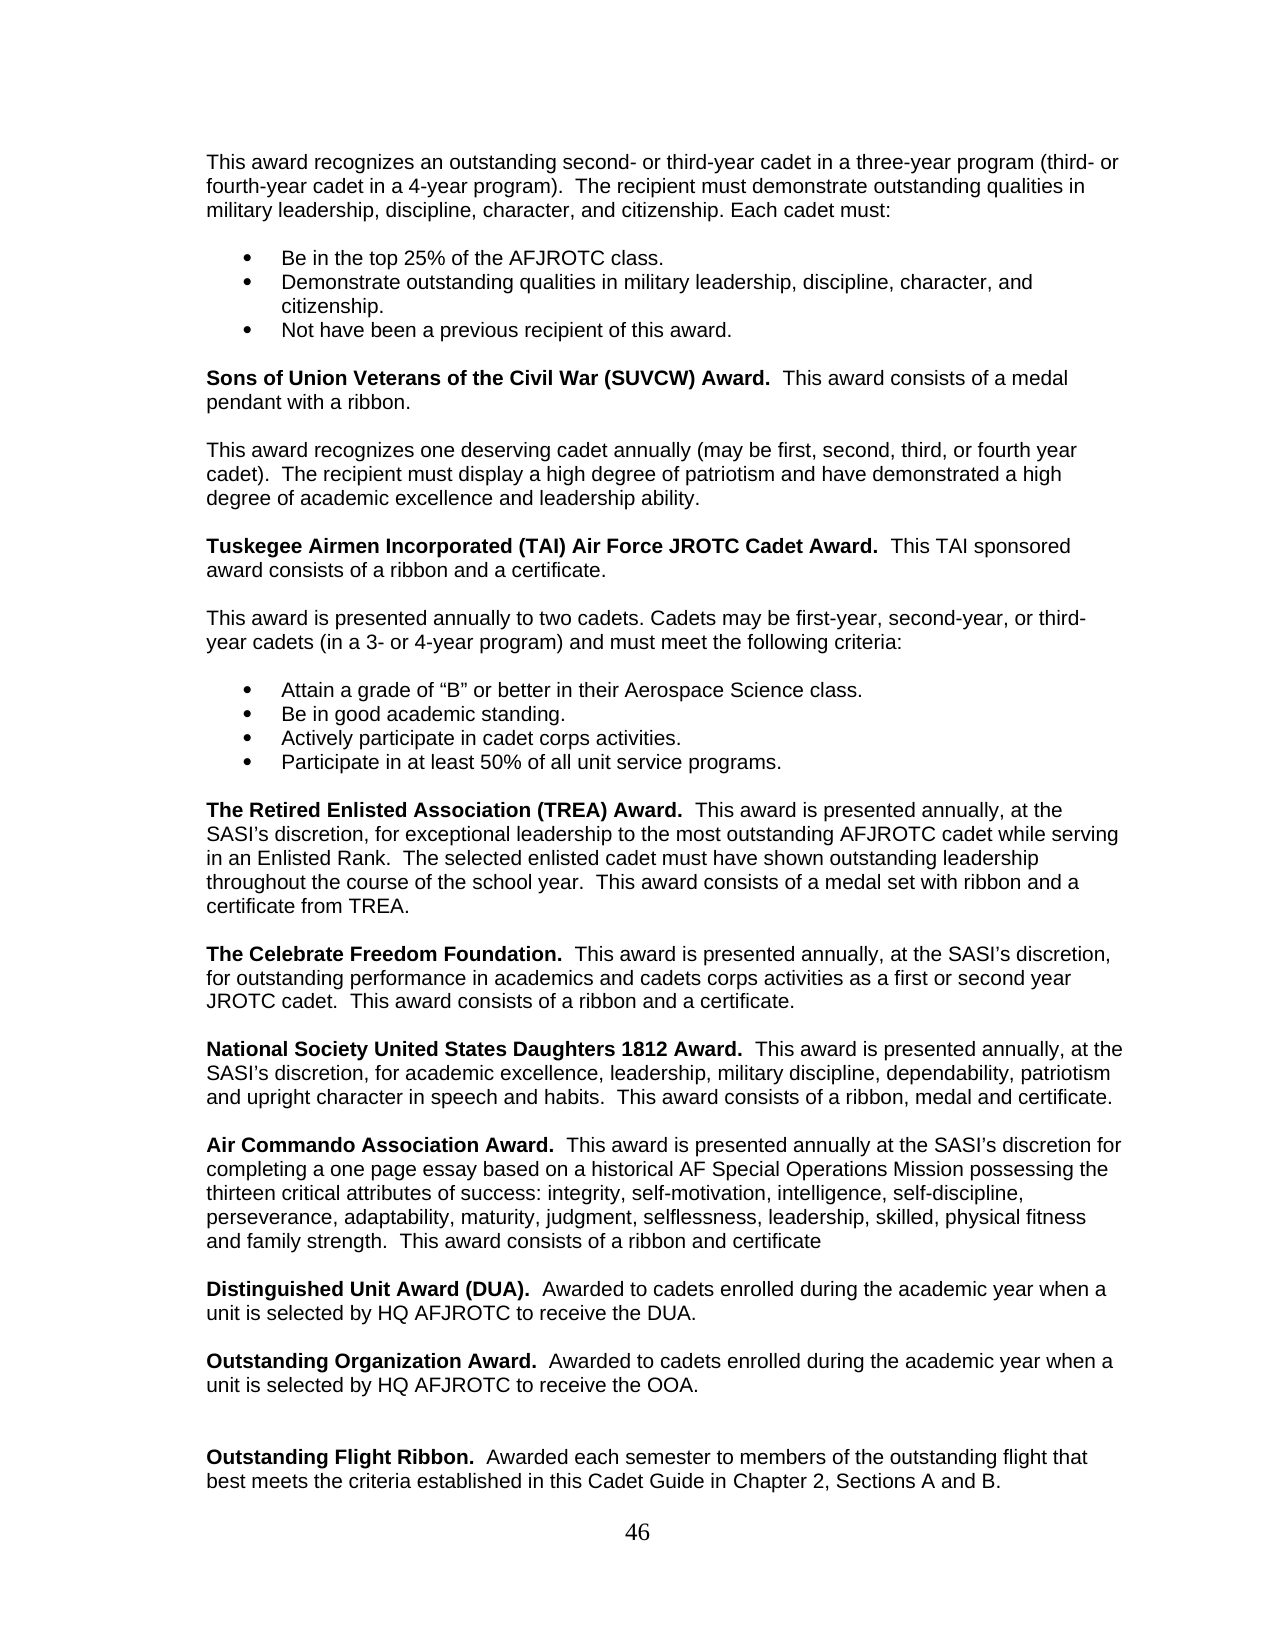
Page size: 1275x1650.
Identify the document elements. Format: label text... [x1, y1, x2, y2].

text This award recognizes an outstanding second- or third-year cadet in a three-year program (third- or fourth-year cadet in a 4-year program). The recipient must demonstrate outstanding qualities in military leadership, discipline, character, and citizenship. Each cadet must: [206, 150, 1125, 222]
text National Society United States Daughters 1812 Award. This award is presented annually, at the SASI’s discretion, for academic excellence, leadership, military discipline, dependability, patriotism and upright character in speech and habits. This award consists of a ribbon, medal and certificate. [206, 1037, 1125, 1109]
text This award is presented annually to two cadets. Cadets may be first-year, second-year, or third-year cadets (in a 3- or 4-year program) and must meet the following criteria: [206, 606, 1125, 653]
list Not have been a previous recipient of this award. [244, 318, 1125, 342]
text The Retired Enlisted Association (TREA) Award. This award is presented annually, at the SASI’s discretion, for exceptional leadership to the most outstanding AFJROTC cadet while serving in an Enlisted Rank. The selected enlisted cadet must have shown outstanding leadership throughout the course of the school year. This award consists of a medal set with ribbon and a certificate from TREA. [206, 798, 1125, 917]
text This award recognizes one deserving cadet annually (may be first, second, third, or fourth year cadet). The recipient must display a high degree of patriotism and have demonstrated a high degree of academic excellence and leadership ability. [206, 438, 1125, 510]
text Distinguished Unit Award (DUA). Awarded to cadets enrolled during the academic year when a unit is selected by HQ AFJROTC to receive the DUA. [206, 1277, 1125, 1325]
list Be in good academic standing. [244, 701, 1125, 726]
text Outstanding Organization Award. Awarded to cadets enrolled during the academic year when a unit is selected by HQ AFJROTC to receive the OOA. [206, 1349, 1125, 1397]
text Sons of Union Veterans of the Civil War (SUVCW) Award. This award consists of a medal pendant with a ribbon. [206, 366, 1125, 414]
text Air Commando Association Award. This award is presented annually at the SASI’s discretion for completing a one page essay based on a historical AF Special Operations Mission possessing the thirteen critical attributes of success: integrity, self-motivation, intelligence, self-discipline, perseverance, adaptability, maturity, judgment, selflessness, leadership, skilled, physical fitness and family strength. This award consists of a ribbon and certificate [206, 1133, 1125, 1253]
list Be in the top 25% of the AFJROTC class. [244, 246, 1125, 270]
list Demonstrate outstanding qualities in military leadership, discipline, character, and citizenship. [244, 270, 1125, 318]
text The Celebrate Freedom Foundation. This award is presented annually, at the SASI’s discretion, for outstanding performance in academics and cadets corps activities as a first or second year JROTC cadet. This award consists of a ribbon and a certificate. [206, 941, 1125, 1013]
text Tuskegee Airmen Incorporated (TAI) Air Force JROTC Cadet Award. This TAI sponsored award consists of a ribbon and a certificate. [206, 534, 1125, 582]
list Participate in at least 50% of all unit service programs. [244, 749, 1125, 774]
list Attain a grade of “B” or better in their Aerospace Science class. [244, 677, 1125, 701]
list Actively participate in cadet corps activities. [244, 726, 1125, 749]
text Outstanding Flight Ribbon. Awarded each semester to members of the outstanding flight that best meets the criteria established in this Cadet Guide in Chapter 2, Sections A and B. [206, 1444, 1125, 1492]
